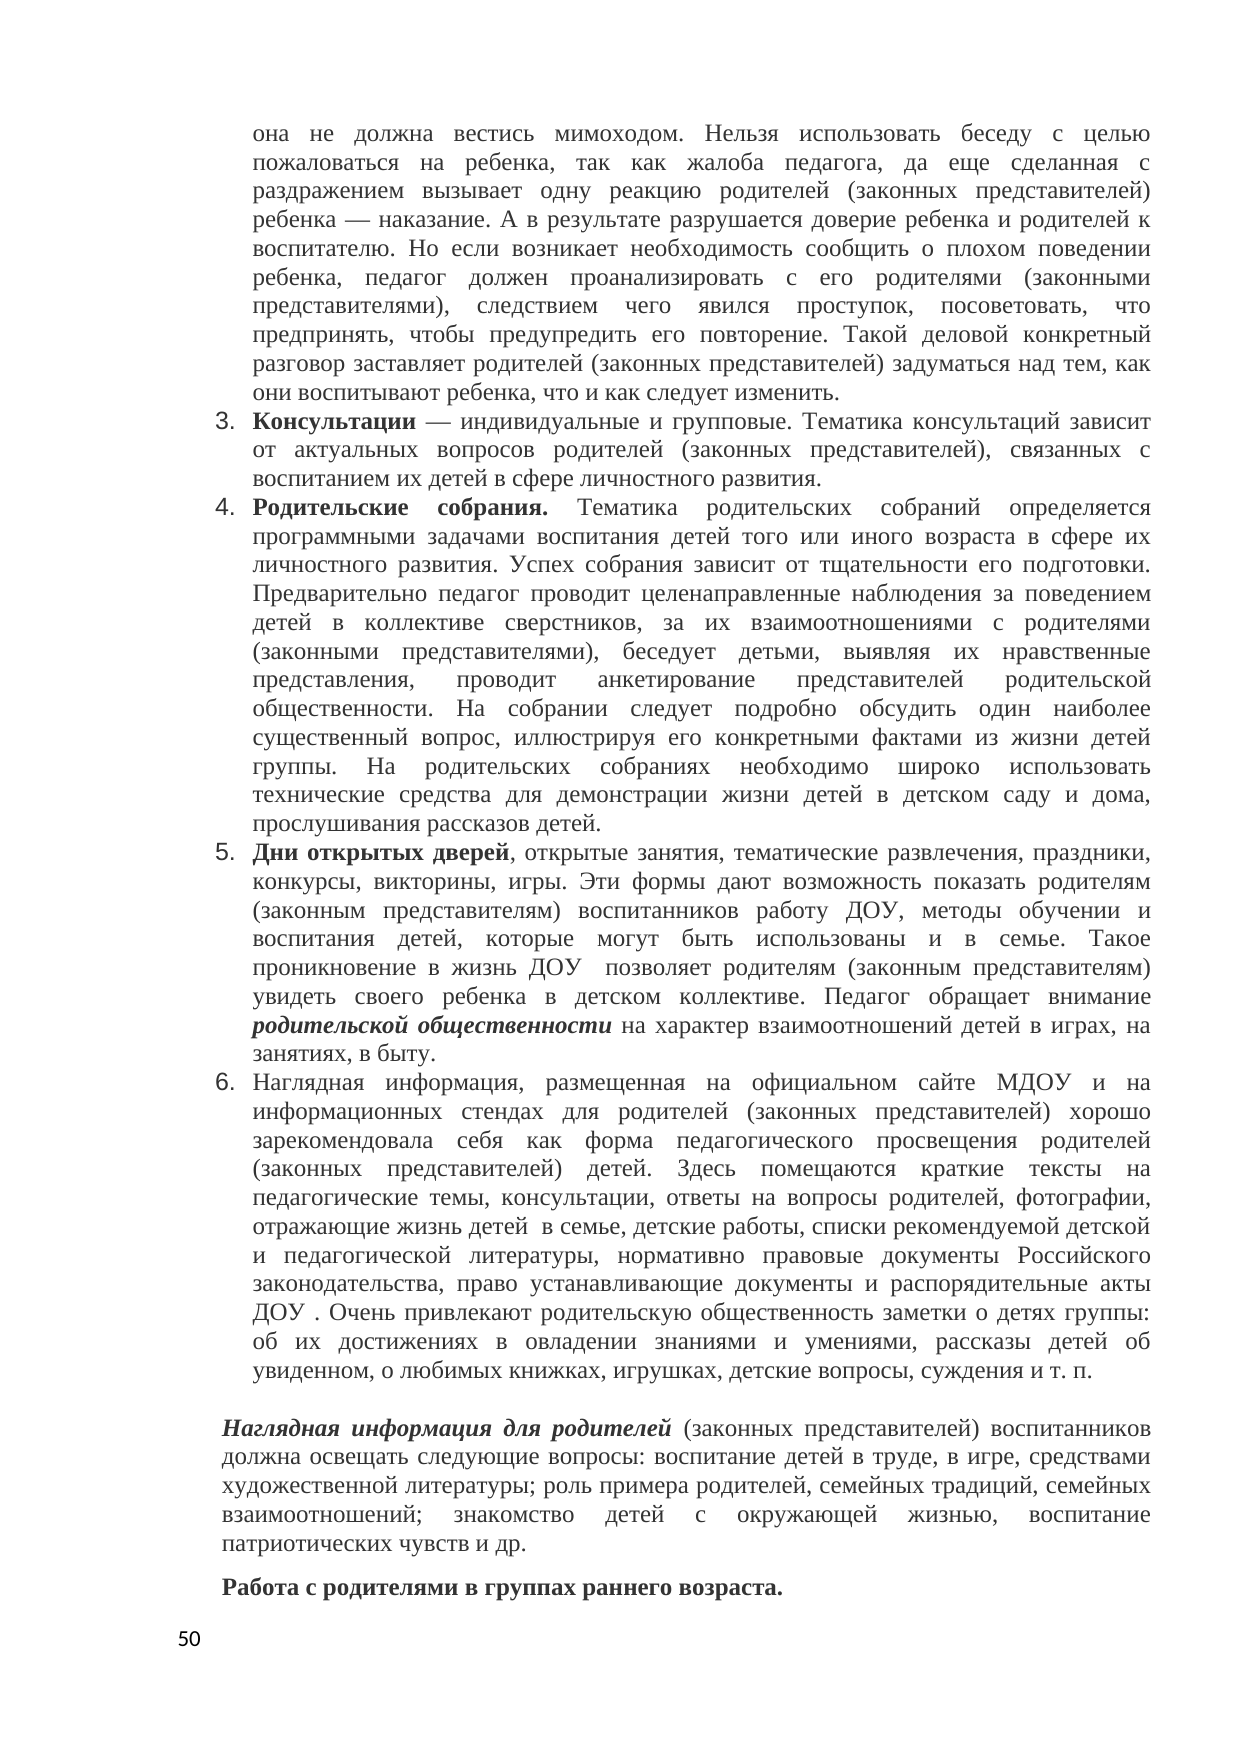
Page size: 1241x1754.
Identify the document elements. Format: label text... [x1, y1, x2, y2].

text Работа с родителями в группах раннего возраста. [222, 1572, 1152, 1601]
list Консультации — индивидуальные и групповые. Тематика консультаций зависит от актуальных вопросов родителей (законных представителей), связанных с воспитанием их детей в сфере личностного развития. [215, 406, 1152, 492]
list Родительские собрания. Тематика родительских собраний определяется программными задачами воспитания детей того или иного возраста в сфере их личностного развития. Успех собрания зависит от тщательности его подготовки. Предварительно педагог проводит целенаправленные наблюдения за поведением детей в коллективе сверстников, за их взаимоотношениями с родителями (законными представителями), беседует детьми, выявляя их нравственные представления, проводит анкетирование представителей родительской общественности. На собрании следует подробно обсудить один наиболее существенный вопрос, иллюстрируя его конкретными фактами из жизни детей группы. На родительских собраниях необходимо широко использовать технические средства для демонстрации жизни детей в детском саду и дома, прослушивания рассказов детей. [215, 492, 1152, 837]
text Наглядная информация для родителей (законных представителей) воспитанников должна освещать следующие вопросы: воспитание детей в труде, в игре, средствами художественной литературы; роль примера родителей, семейных традиций, семейных взаимоотношений; знакомство детей с окружающей жизнью, воспитание патриотических чувств и др. [222, 1413, 1152, 1556]
list Дни открытых дверей, открытые занятия, тематические развлечения, праздники, конкурсы, викторины, игры. Эти формы дают возможность показать родителям (законным представителям) воспитанников работу ДОУ, методы обучении и воспитания детей, которые могут быть использованы и в семье. Такое проникновение в жизнь ДОУ позволяет родителям (законным представителям) увидеть своего ребенка в детском коллективе. Педагог обращает внимание родительской общественности на характер взаимоотношений детей в играх, на занятиях, в быту. [215, 837, 1152, 1067]
list Наглядная информация, размещенная на официальном сайте МДОУ и на информационных стендах для родителей (законных представителей) хорошо зарекомендовала себя как форма педагогического просвещения родителей (законных представителей) детей. Здесь помещаются краткие тексты на педагогические темы, консультации, ответы на вопросы родителей, фотографии, отражающие жизнь детей в семье, детские работы, списки рекомендуемой детской и педагогической литературы, нормативно правовые документы Российского законодательства, право устанавливающие документы и распорядительные акты ДОУ . Очень привлекают родительскую общественность заметки о детях группы: об их достижениях в овладении знаниями и умениями, рассказы детей об увиденном, о любимых книжках, игрушках, детские вопросы, суждения и т. п. [215, 1067, 1152, 1383]
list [215, 118, 1152, 406]
